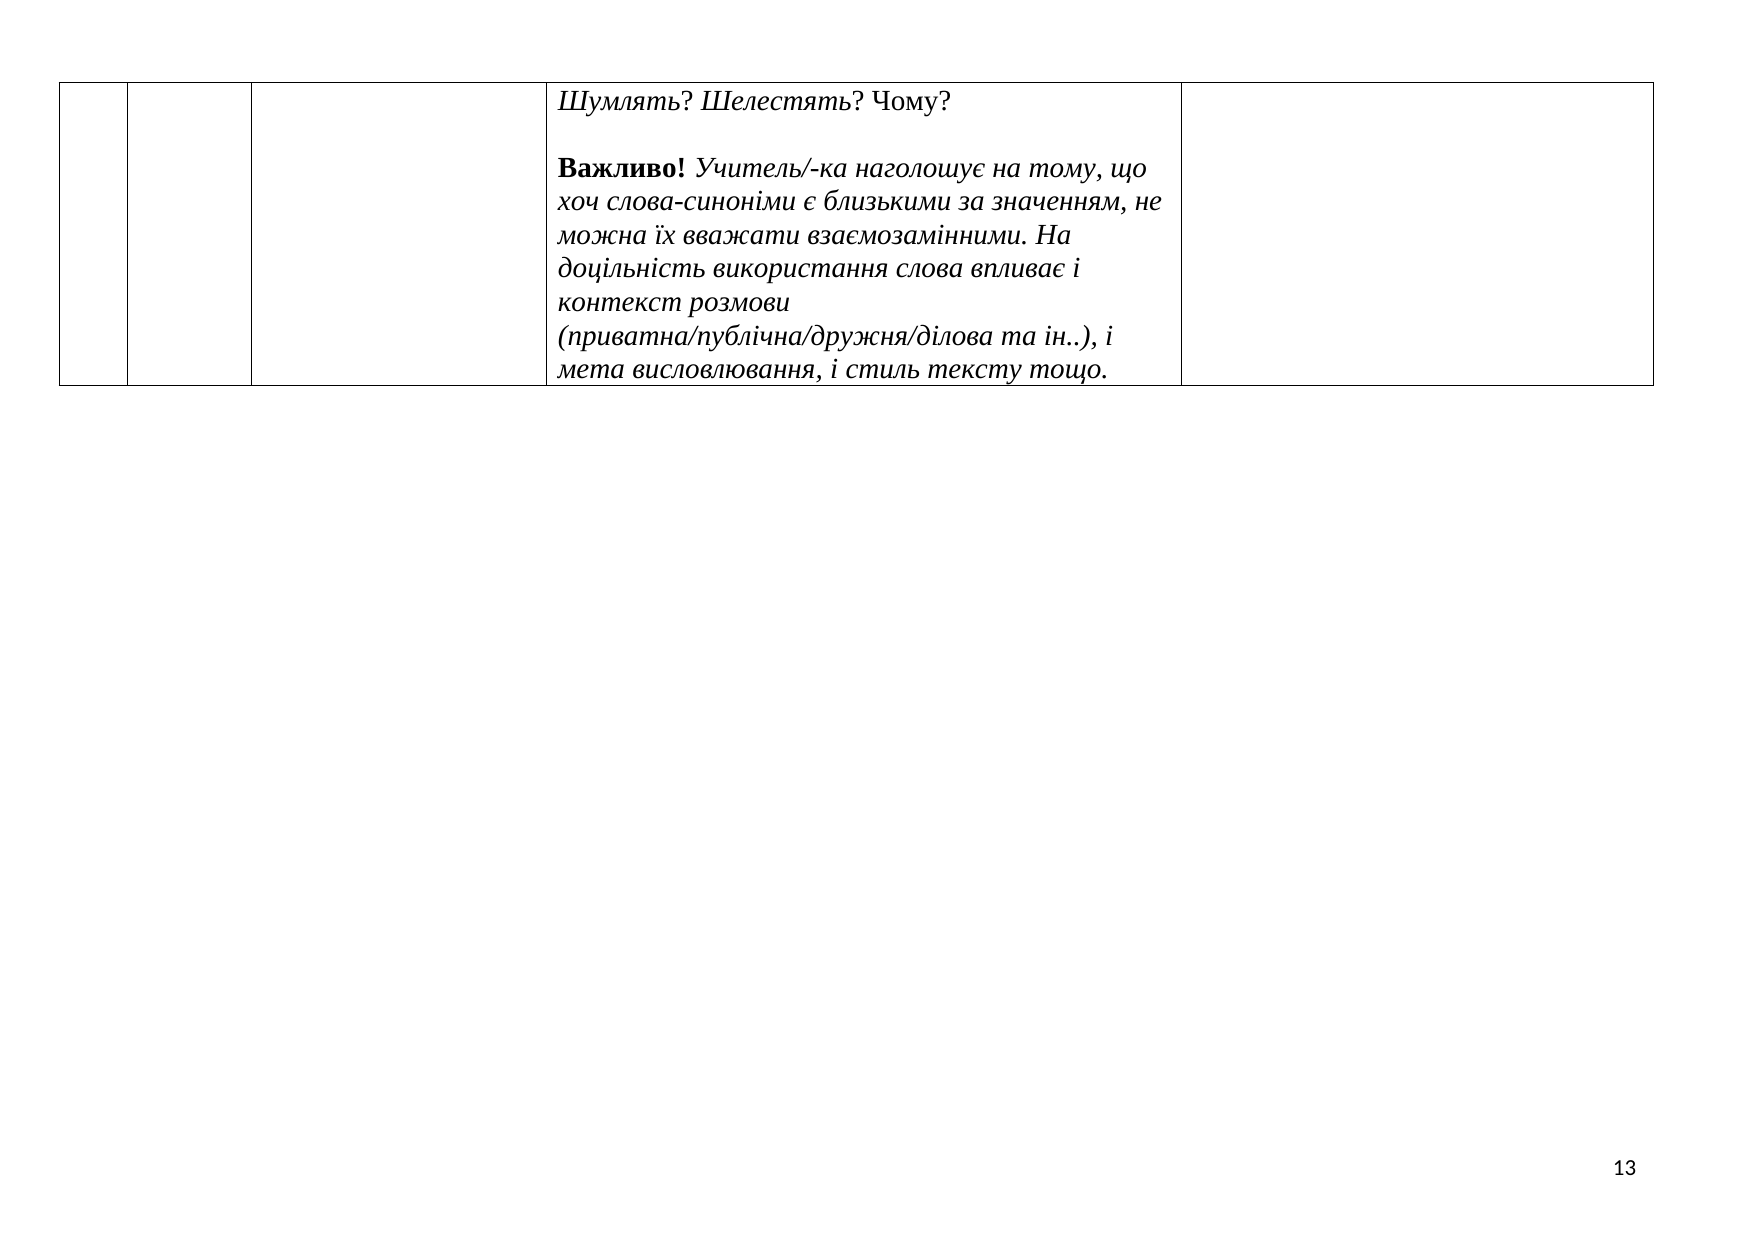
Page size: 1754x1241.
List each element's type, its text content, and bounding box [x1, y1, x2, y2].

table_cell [547, 83, 1181, 385]
table_cell [128, 83, 251, 385]
table_cell 5. [60, 83, 127, 385]
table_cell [1182, 83, 1653, 385]
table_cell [252, 83, 546, 385]
